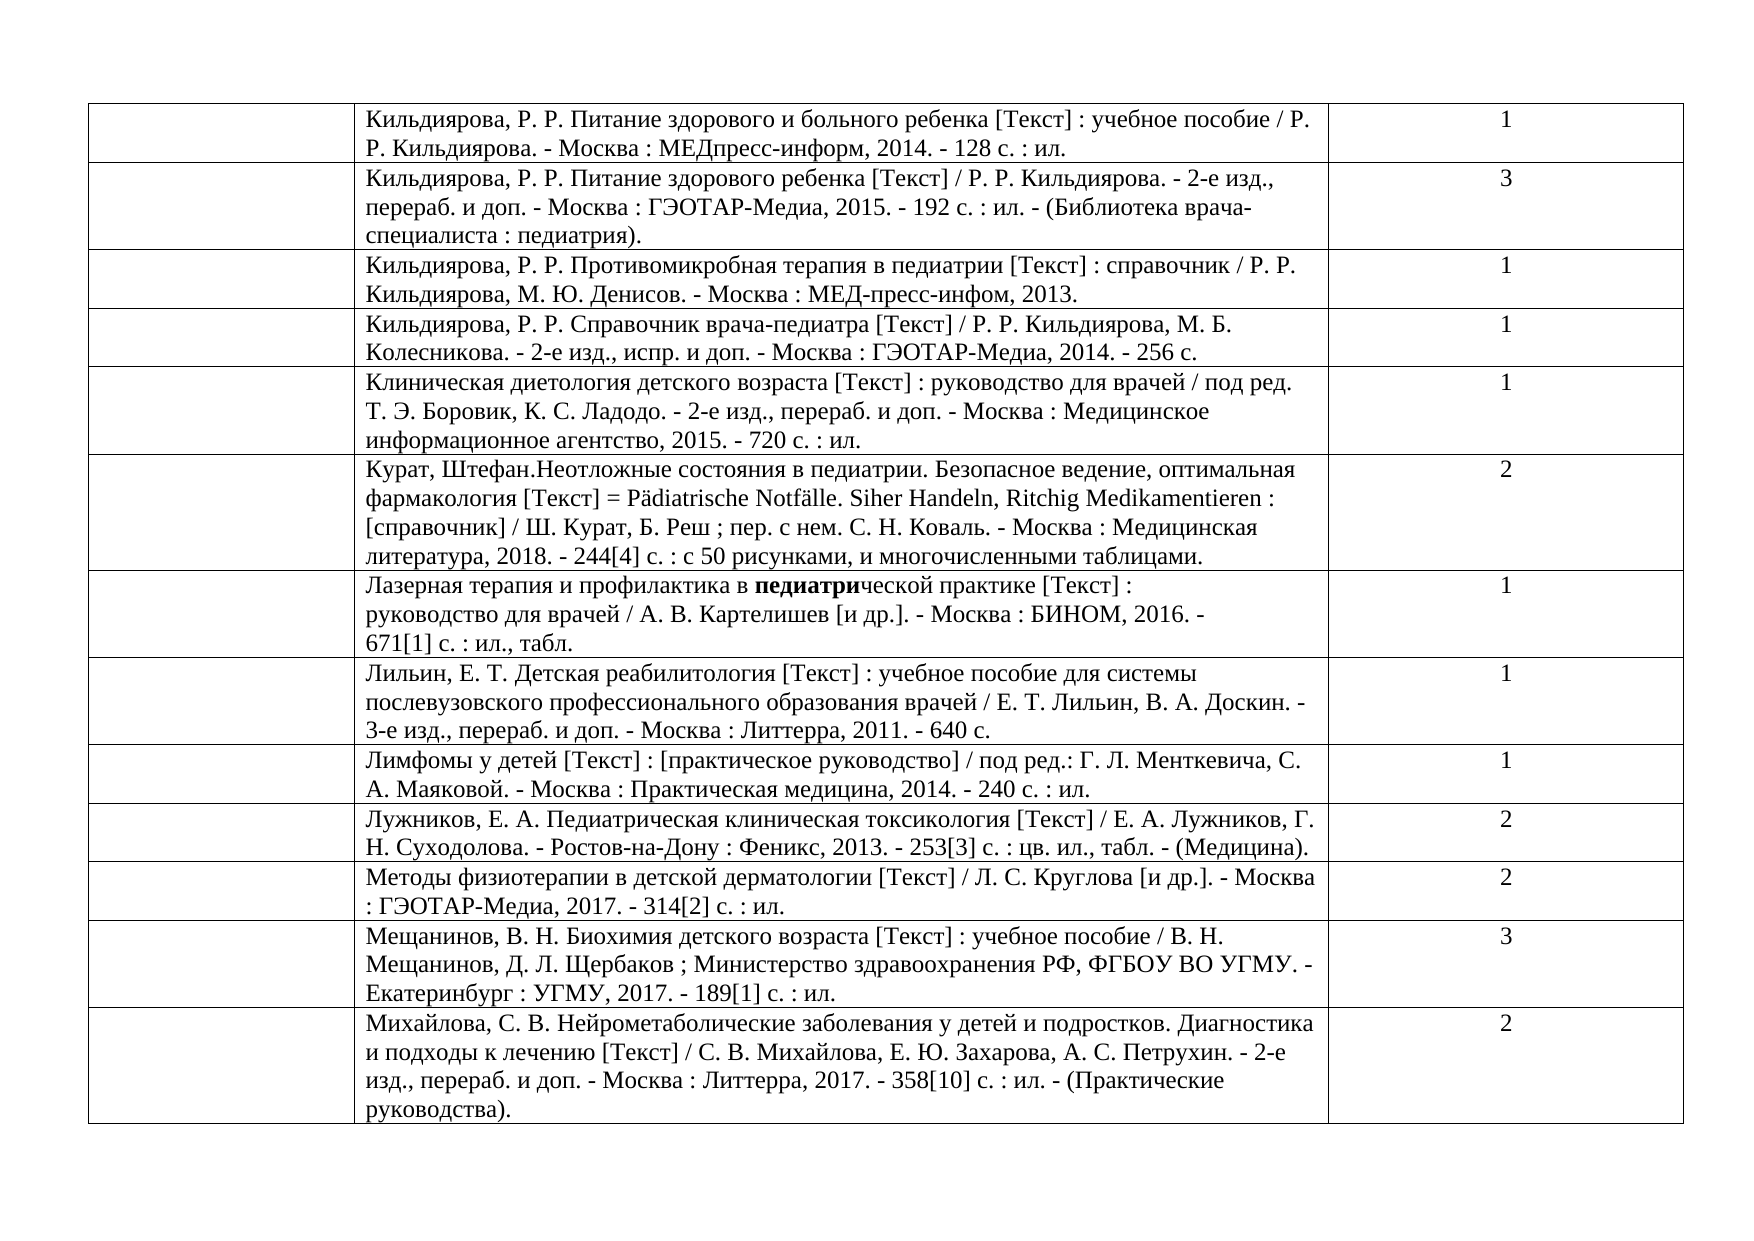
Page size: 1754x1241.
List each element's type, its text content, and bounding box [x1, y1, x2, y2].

table_cell 1 [1329, 309, 1683, 366]
table_cell 1 [1329, 104, 1683, 162]
table_cell Лильин, Е. Т. Детская реабилитология [Текст] : учебное пособие для системы послевузовского профессионального образования врачей / Е. Т. Лильин, В. А. Доскин. - 3-е изд., перераб. и доп. - Москва : Литтерра, 2011. - 640 с. [355, 658, 1328, 744]
table_cell Кильдиярова, Р. Р. Питание здорового ребенка [Текст] / Р. Р. Кильдиярова. - 2-е изд., перераб. и доп. - Москва : ГЭОТАР-Медиа, 2015. - 192 с. : ил. - (Библиотека врача-специалиста : педиатрия). [355, 163, 1328, 249]
table_cell 3 [1329, 921, 1683, 1007]
table_cell Кильдиярова, Р. Р. Питание здорового и больного ребенка [Текст] : учебное пособие / Р. Р. Кильдиярова. - Москва : МЕДпресс-информ, 2014. - 128 с. : ил. [355, 104, 1328, 162]
table_cell [89, 658, 354, 744]
table_cell Методы физиотерапии в детской дерматологии [Текст] / Л. С. Круглова [и др.]. - Москва : ГЭОТАР-Медиа, 2017. - 314[2] с. : ил. [355, 862, 1328, 920]
table_cell 1 [1329, 658, 1683, 744]
table_cell [89, 455, 354, 569]
table_cell [89, 104, 354, 162]
table_cell Лимфомы у детей [Текст] : [практическое руководство] / под ред.: Г. Л. Менткевича, С. А. Маяковой. - Москва : Практическая медицина, 2014. - 240 с. : ил. [355, 745, 1328, 803]
table_cell [89, 804, 354, 861]
table_cell [89, 250, 354, 308]
table_cell Кильдиярова, Р. Р. Справочник врача-педиатра [Текст] / Р. Р. Кильдиярова, М. Б. Колесникова. - 2-е изд., испр. и доп. - Москва : ГЭОТАР-Медиа, 2014. - 256 с. [355, 309, 1328, 366]
table_cell [89, 862, 354, 920]
table_cell [89, 163, 354, 249]
table_cell 2 [1329, 862, 1683, 920]
table_cell [89, 1008, 354, 1123]
table_cell Кильдиярова, Р. Р. Противомикробная терапия в педиатрии [Текст] : справочник / Р. Р. Кильдиярова, М. Ю. Денисов. - Москва : МЕД-пресс-инфом, 2013. [355, 250, 1328, 308]
table_cell [89, 921, 354, 1007]
table_cell 1 [1329, 745, 1683, 803]
table_cell 2 [1329, 804, 1683, 861]
table_cell 3 [1329, 163, 1683, 249]
table_cell 2 [1329, 455, 1683, 569]
table_cell [89, 745, 354, 803]
table_cell Курат, Штефан.Неотложные состояния в педиатрии. Безопасное ведение, оптимальная фармакология [Текст] = Pädiatrische Notfälle. Siher Handeln, Ritchig Medikamentieren : [справочник] / Ш. Курат, Б. Реш ; пер. с нем. С. Н. Коваль. - Москва : Медицинская литература, 2018. - 244[4] с. : с 50 рисунками, и многочисленными таблицами. [355, 455, 1328, 569]
table_cell [89, 367, 354, 453]
table_cell Лазерная терапия и профилактика в педиатрической практике [Текст] : руководство для врачей / А. В. Картелишев [и др.]. - Москва : БИНОМ, 2016. - 671[1] с. : ил., табл. [355, 571, 1328, 657]
table_cell 1 [1329, 367, 1683, 453]
table_cell Михайлова, С. В. Нейрометаболические заболевания у детей и подростков. Диагностика и подходы к лечению [Текст] / С. В. Михайлова, Е. Ю. Захарова, А. С. Петрухин. - 2-е изд., перераб. и доп. - Москва : Литтерра, 2017. - 358[10] c. : ил. - (Практические руководства). [355, 1008, 1328, 1123]
table_cell Клиническая диетология детского возраста [Текст] : руководство для врачей / под ред. Т. Э. Боровик, К. С. Ладодо. - 2-е изд., перераб. и доп. - Москва : Медицинское информационное агентство, 2015. - 720 с. : ил. [355, 367, 1328, 453]
table_cell [89, 571, 354, 657]
table_cell Мещанинов, В. Н. Биохимия детского возраста [Текст] : учебное пособие / В. Н. Мещанинов, Д. Л. Щербаков ; Министерство здравоохранения РФ, ФГБОУ ВО УГМУ. - Екатеринбург : УГМУ, 2017. - 189[1] с. : ил. [355, 921, 1328, 1007]
table_cell 1 [1329, 250, 1683, 308]
table_cell 1 [1329, 571, 1683, 657]
table_cell Лужников, Е. А. Педиатрическая клиническая токсикология [Текст] / Е. А. Лужников, Г. Н. Суходолова. - Ростов-на-Дону : Феникс, 2013. - 253[3] с. : цв. ил., табл. - (Медицина). [355, 804, 1328, 861]
table_cell [89, 309, 354, 366]
table_cell 2 [1329, 1008, 1683, 1123]
